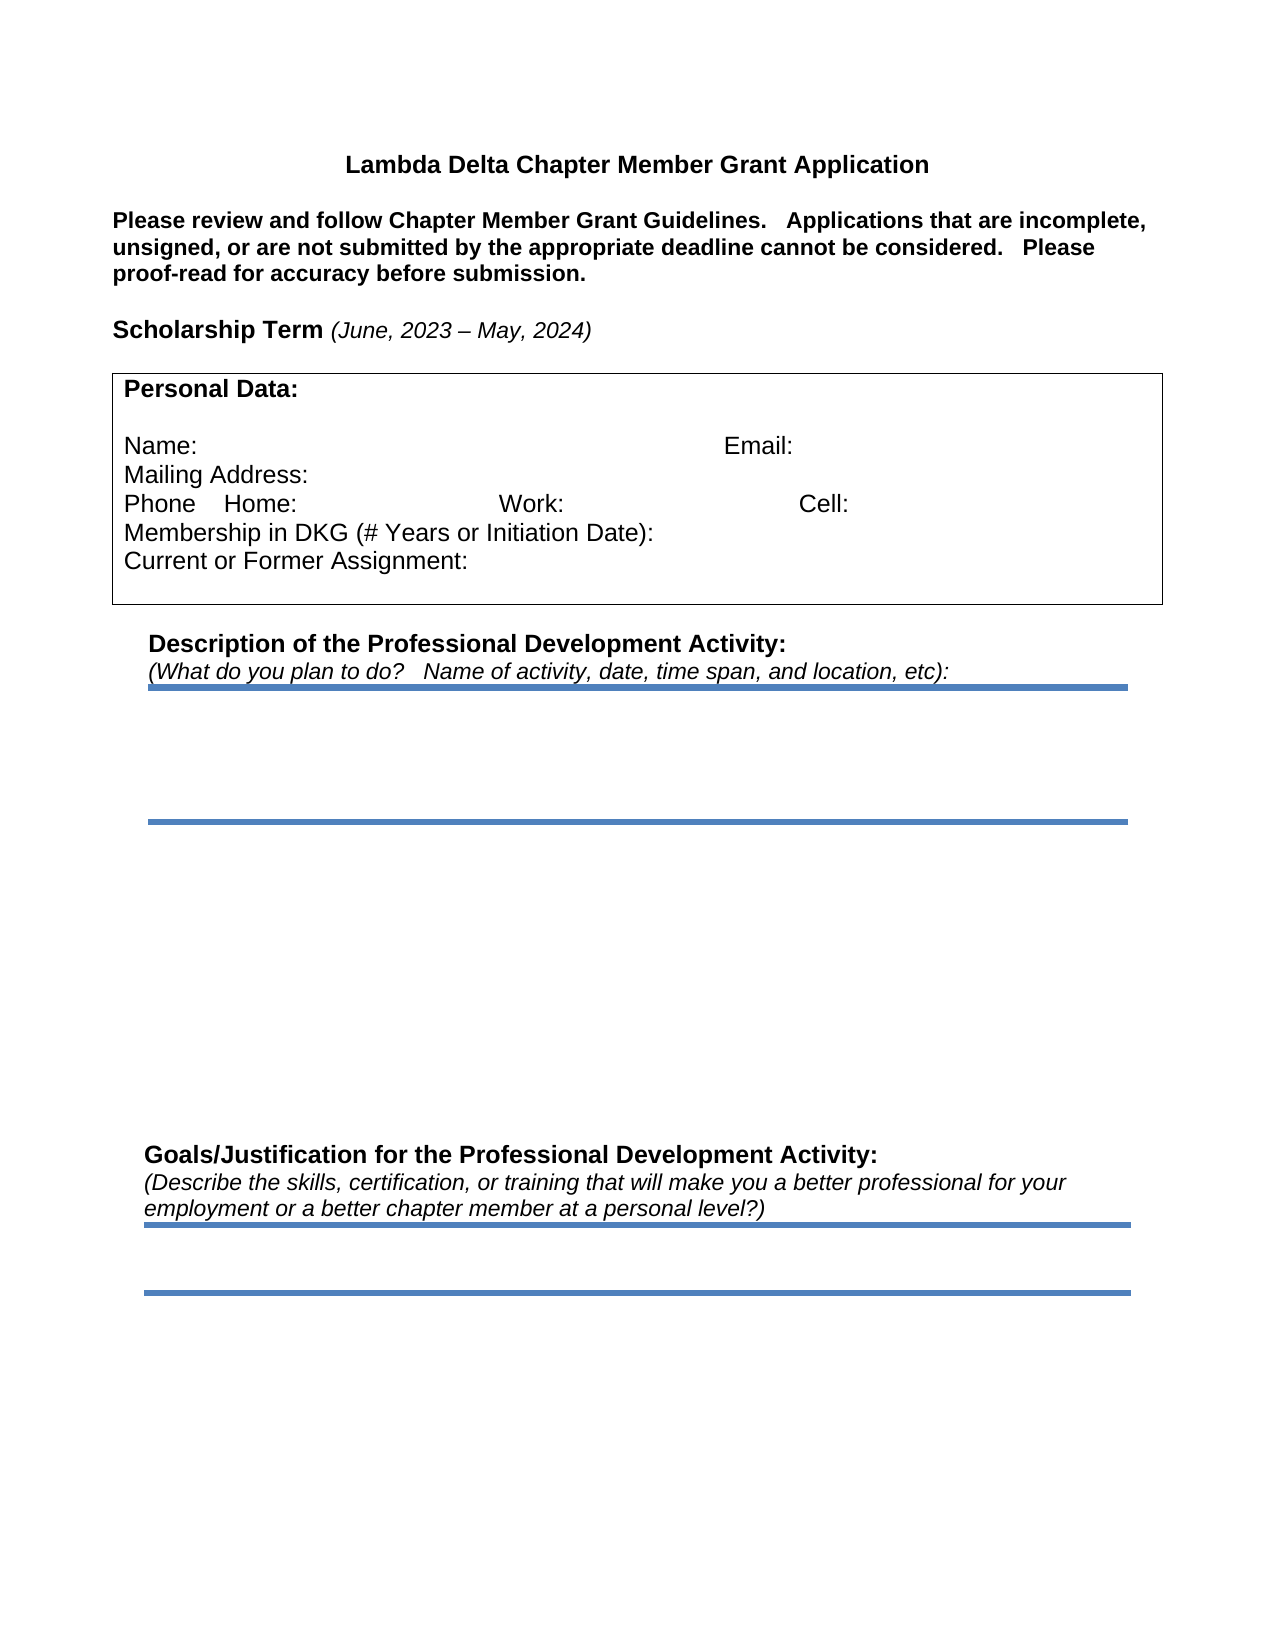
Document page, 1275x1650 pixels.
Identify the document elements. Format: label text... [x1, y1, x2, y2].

text Scholarship Term (June, 2023 – May, 2024) [112, 315, 1162, 344]
text Lambda Delta Chapter Member Grant Application [112, 150, 1162, 179]
table_header Personal Data: Name: Email: Mailing Address: Phone Home: Work: Cell: Membership in DKG (# Years or Initiation Date): Current or Former Assignment: [113, 374, 1162, 604]
text Please review and follow Chapter Member Grant Guidelines. Applications that are incomplete, unsigned, or are not submitted by the appropriate deadline cannot be considered. Please proof-read for accuracy before submission. [112, 207, 1162, 287]
